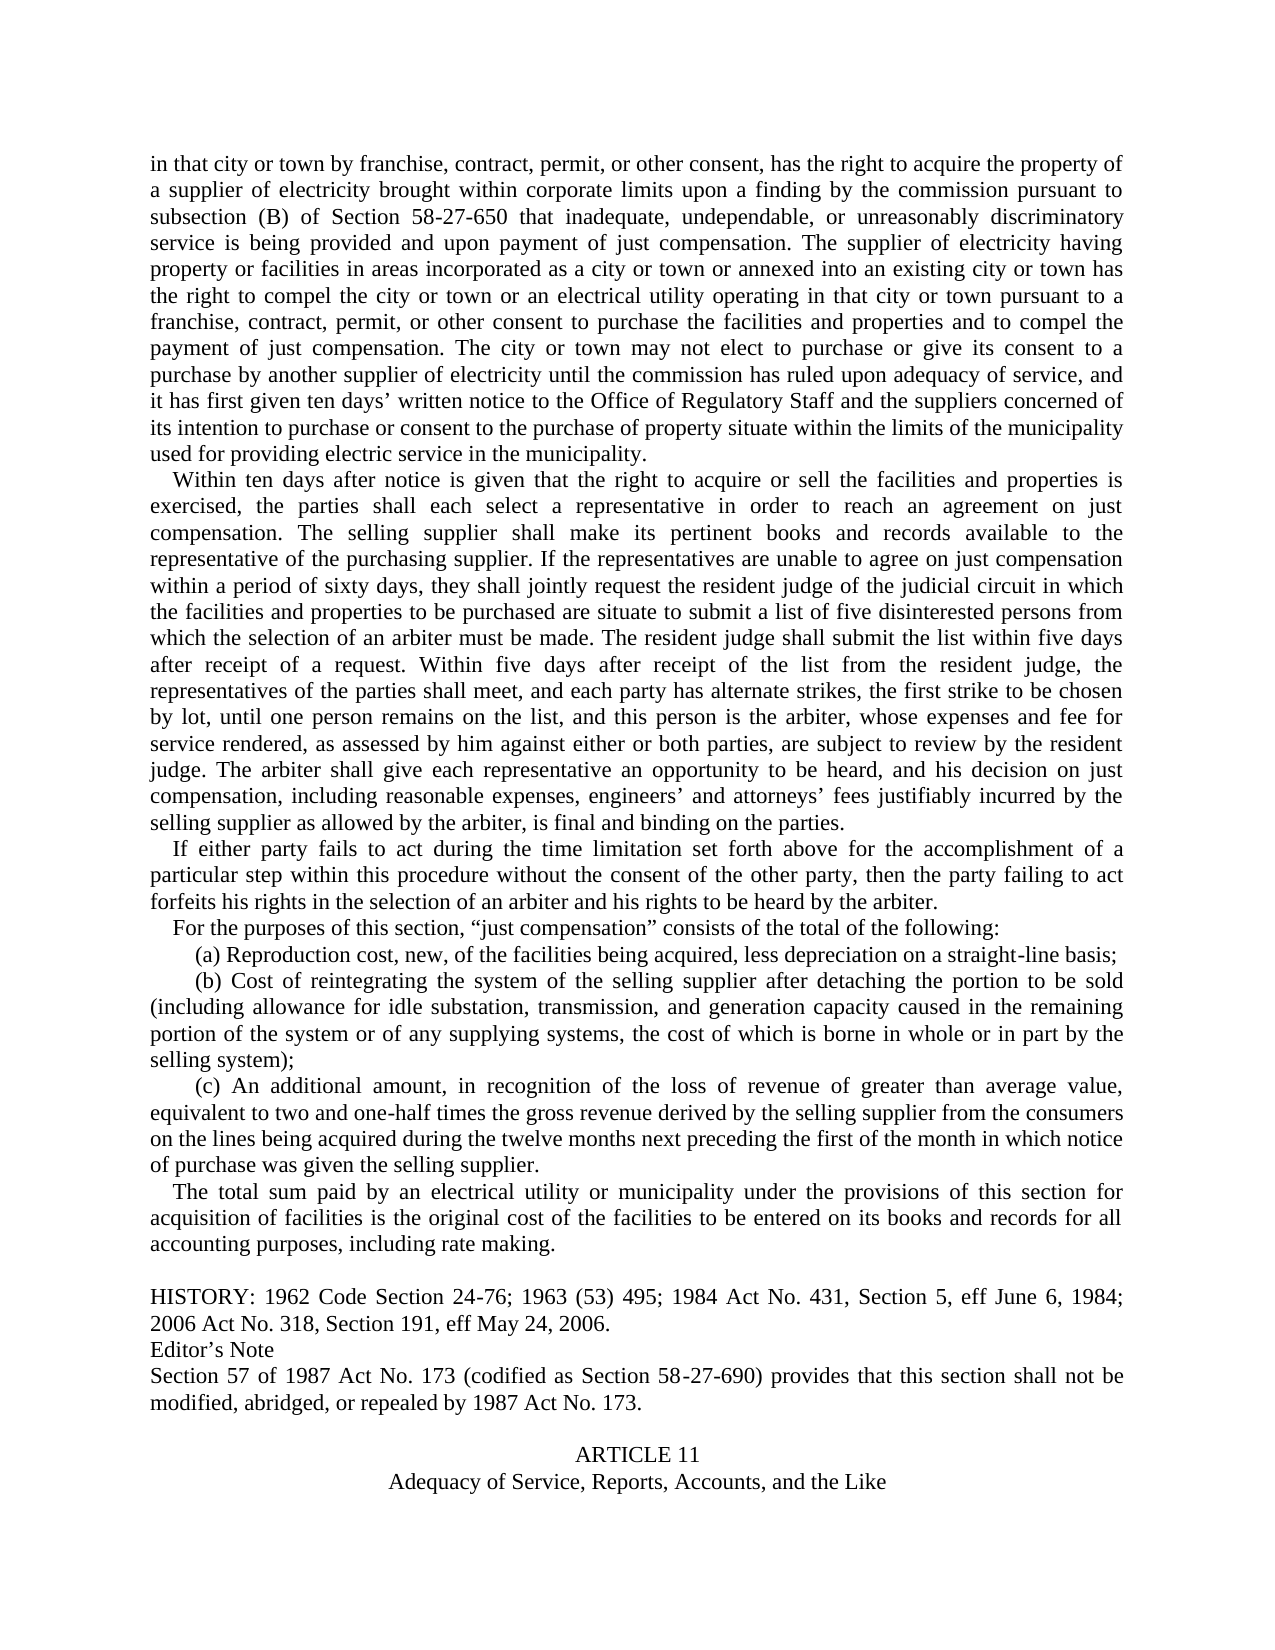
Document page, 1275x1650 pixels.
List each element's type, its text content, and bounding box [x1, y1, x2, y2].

text (c) An additional amount, in recognition of the loss of revenue of greater than average value, equivalent to two and one-half times the gross revenue derived by the selling supplier from the consumers on the lines being acquired during the twelve months next preceding the first of the month in which notice of purchase was given the selling supplier. [150, 1072, 1125, 1178]
text The total sum paid by an electrical utility or municipality under the provisions of this section for acquisition of facilities is the original cost of the facilities to be entered on its books and records for all accounting purposes, including rate making. [150, 1178, 1125, 1257]
text Adequacy of Service, Reports, Accounts, and the Like [150, 1468, 1125, 1494]
text (a) Reproduction cost, new, of the facilities being acquired, less depreciation on a straight-line basis; [150, 941, 1125, 967]
text If either party fails to act during the time limitation set forth above for the accomplishment of a particular step within this procedure without the consent of the other party, then the party failing to act forfeits his rights in the selection of an arbiter and his rights to be heard by the arbiter. [150, 835, 1125, 914]
text Section 57 of 1987 Act No. 173 (codified as Section 58-27-690) provides that this section shall not be modified, abridged, or repealed by 1987 Act No. 173. [150, 1362, 1125, 1415]
text Editor’s Note [150, 1336, 1125, 1362]
text Within ten days after notice is given that the right to acquire or sell the facilities and properties is exercised, the parties shall each select a representative in order to reach an agreement on just compensation. The selling supplier shall make its pertinent books and records available to the representative of the purchasing supplier. If the representatives are unable to agree on just compensation within a period of sixty days, they shall jointly request the resident judge of the judicial circuit in which the facilities and properties to be purchased are situate to submit a list of five disinterested persons from which the selection of an arbiter must be made. The resident judge shall submit the list within five days after receipt of a request. Within five days after receipt of the list from the resident judge, the representatives of the parties shall meet, and each party has alternate strikes, the first strike to be chosen by lot, until one person remains on the list, and this person is the arbiter, whose expenses and fee for service rendered, as assessed by him against either or both parties, are subject to review by the resident judge. The arbiter shall give each representative an opportunity to be heard, and his decision on just compensation, including reasonable expenses, engineers’ and attorneys’ fees justifiably incurred by the selling supplier as allowed by the arbiter, is final and binding on the parties. [150, 466, 1125, 835]
text For the purposes of this section, “just compensation” consists of the total of the following: [150, 914, 1125, 941]
text HISTORY: 1962 Code Section 24-76; 1963 (53) 495; 1984 Act No. 431, Section 5, eff June 6, 1984; 2006 Act No. 318, Section 191, eff May 24, 2006. [150, 1283, 1125, 1336]
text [150, 150, 1125, 466]
text (b) Cost of reintegrating the system of the selling supplier after detaching the portion to be sold (including allowance for idle substation, transmission, and generation capacity caused in the remaining portion of the system or of any supplying systems, the cost of which is borne in whole or in part by the selling system); [150, 967, 1125, 1072]
text ARTICLE 11 [150, 1441, 1125, 1468]
